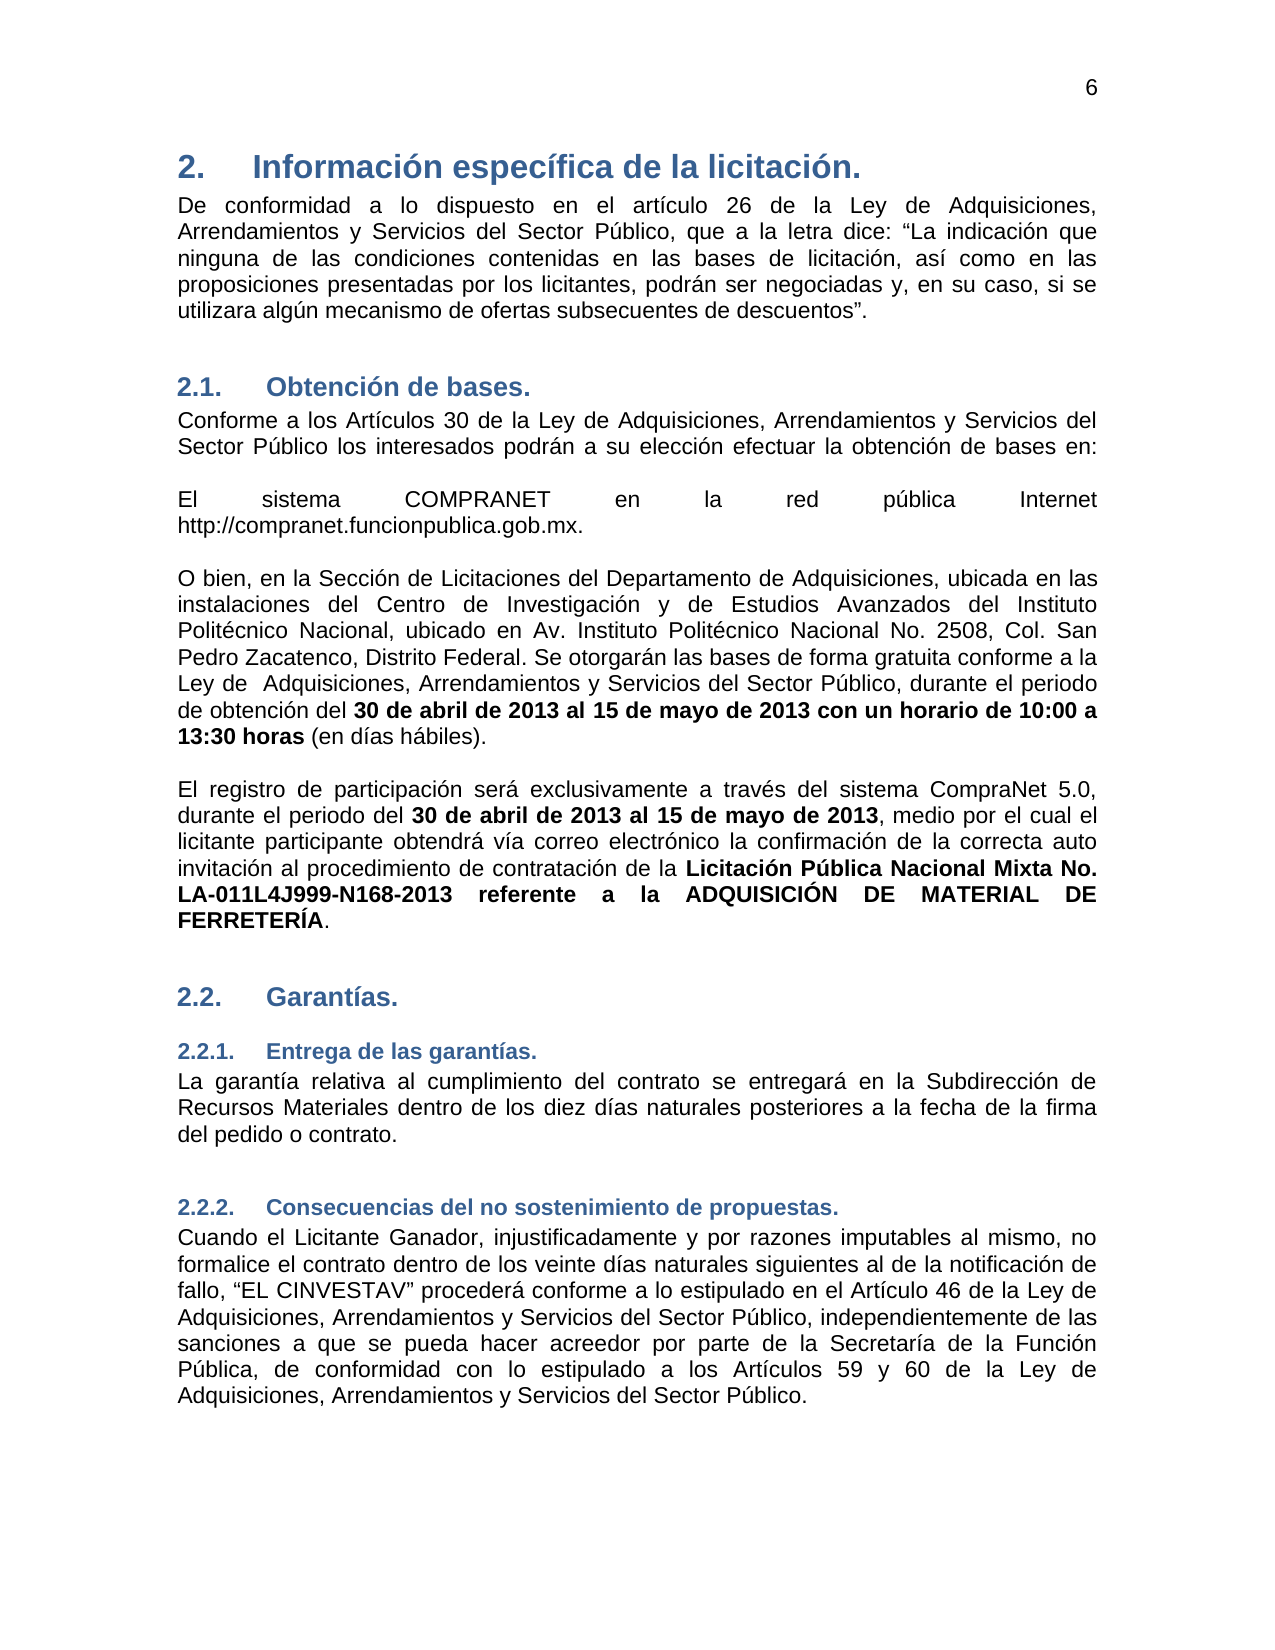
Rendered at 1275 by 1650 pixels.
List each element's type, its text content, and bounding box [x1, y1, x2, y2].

subtitle Garantías. [177, 981, 1098, 1012]
text O bien, en la Sección de Licitaciones del Departamento de Adquisiciones, ubicada en las instalaciones del Centro de Investigación y de Estudios Avanzados del Instituto Politécnico Nacional, ubicado en Av. Instituto Politécnico Nacional No. 2508, Col. San Pedro Zacatenco, Distrito Federal. Se otorgarán las bases de forma gratuita conforme a la Ley de Adquisiciones, Arrendamientos y Servicios del Sector Público, durante el periodo de obtención del 30 de abril de 2013 al 15 de mayo de 2013 con un horario de 10:00 a 13:30 horas (en días hábiles). [177, 565, 1098, 749]
subtitle Información específica de la licitación. [177, 148, 1098, 186]
text De conformidad a lo dispuesto en el artículo 26 de de Adquisiciones, Arrendamientos y Servicios del Sector Público, que a la letra dice: “La indicación que ninguna de las condiciones contenidas en las bases de licitación, así como en las proposiciones presentadas por los licitantes, podrán ser negociadas y, en su caso, si se utilizara algún mecanismo de ofertas subsecuentes de descuentos”. [177, 192, 1098, 323]
subtitle Obtención de bases. [177, 371, 1098, 402]
text Conforme a los Artículos 30 de la Ley de Adquisiciones, Arrendamientos y Servicios del Sector Público los interesados podrán a su elección efectuar la obtención de bases en: [177, 407, 1098, 486]
subtitle Consecuencias del no sostenimiento de propuestas. [177, 1194, 1098, 1221]
text Cuando el Licitante Ganador, injustificadamente y por razones imputables al mismo, no formalice el contrato dentro de los veinte días naturales siguientes al de la notificación de fallo, “EL CINVESTAV” procederá conforme a lo estipulado en el Artículo 46 de de Adquisiciones, Arrendamientos y Servicios del Sector Público, independientemente de las sanciones a que se pueda hacer acreedor por parte de de , de conformidad con lo estipulado a los Artículos 59 y 60 de de Adquisiciones, Arrendamientos y Servicios del Sector Público. [177, 1224, 1098, 1409]
text El registro de participación será exclusivamente a través del sistema CompraNet 5.0, durante el periodo del 30 de abril de 2013 al 15 de mayo de 2013, medio por el cual el licitante participante obtendrá vía correo electrónico la confirmación de la correcta auto invitación al procedimiento de contratación de la Licitación Pública Nacional Mixta No. LA-011L4J999-N168-2013 referente a la ADQUISICIÓN DE MATERIAL DE FERRETERÍA. [177, 776, 1098, 934]
text La garantía relativa al cumplimiento del contrato se entregará en la Subdirección de Recursos Materiales dentro de los diez días naturales posteriores a la fecha de la firma del pedido o contrato. [177, 1068, 1098, 1147]
text El sistema COMPRANET en la red pública Internet http://compranet.funcionpublica.gob.mx. [177, 486, 1098, 538]
subtitle Entrega de las garantías. [177, 1038, 1098, 1064]
